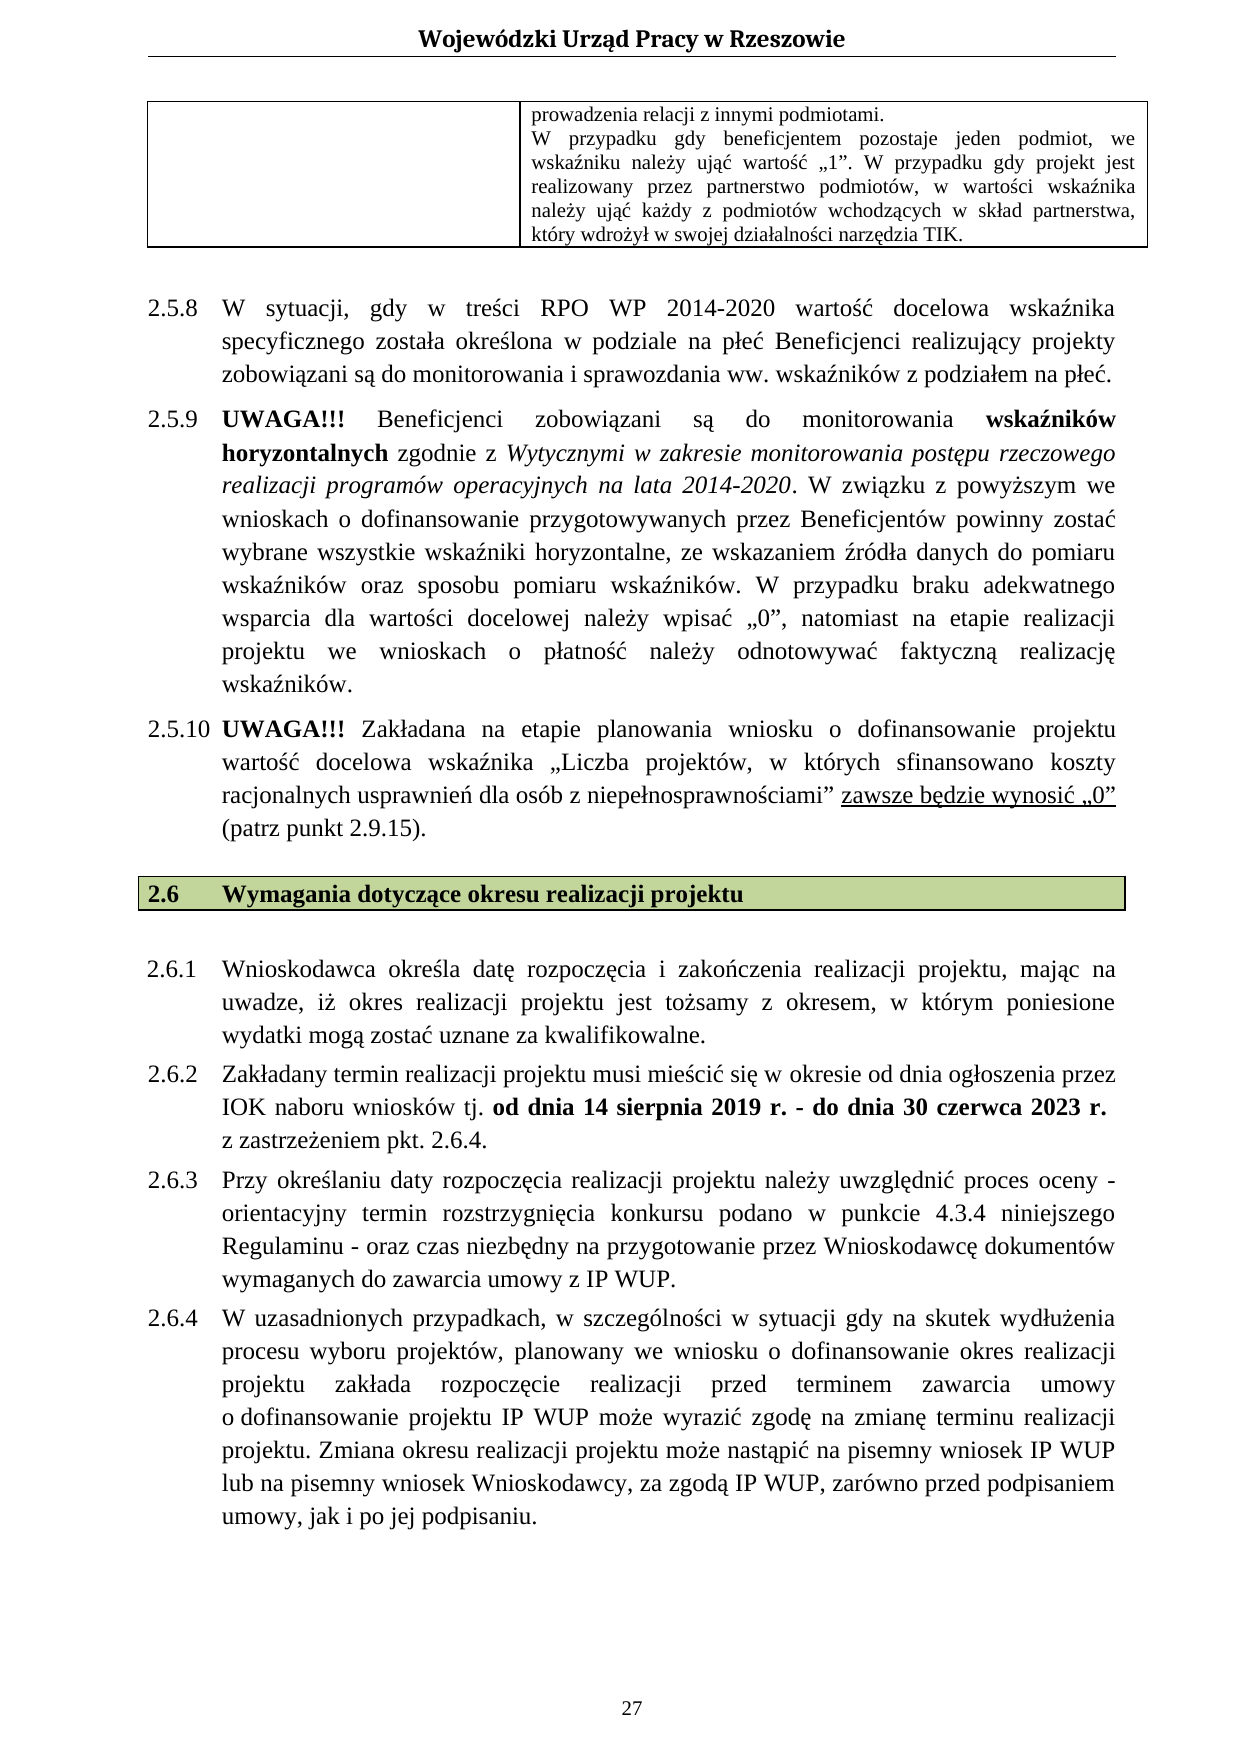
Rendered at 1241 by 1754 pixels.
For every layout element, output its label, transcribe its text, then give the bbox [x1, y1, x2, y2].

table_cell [521, 102, 1147, 246]
subtitle Przy określaniu daty rozpoczęcia realizacji projektu należy uwzględnić proces oceny - orientacyjny termin rozstrzygnięcia konkursu podano w punkcie 4.3.4 niniejszego Regulaminu - oraz czas niezbędny na przygotowanie przez Wnioskodawcę dokumentów wymaganych do zawarcia umowy z IP WUP. [148, 1165, 1116, 1292]
subtitle Wymagania dotyczące okresu realizacji projektu [139, 877, 1124, 909]
subtitle Wnioskodawca określa datę rozpoczęcia i zakończenia realizacji projektu, mając na uwadze, iż okres realizacji projektu jest tożsamy z okresem, w którym poniesione wydatki mogą zostać uznane za kwalifikowalne. [147, 954, 1116, 1049]
subtitle W uzasadnionych przypadkach, w szczególności w sytuacji gdy na skutek wydłużenia procesu wyboru projektów, planowany we wniosku o dofinansowanie okres realizacji projektu zakłada rozpoczęcie realizacji przed terminem zawarcia umowy o dofinansowanie projektu IP WUP może wyrazić zgodę na zmianę terminu realizacji projektu. Zmiana okresu realizacji projektu może nastąpić na pisemny wniosek IP WUP lub na pisemny wniosek Wnioskodawcy, za zgodą IP WUP, zarówno przed podpisaniem umowy, jak i po jej podpisaniu. [148, 1303, 1116, 1530]
subtitle Zakładany termin realizacji projektu musi mieścić się w okresie od dnia ogłoszenia przez IOK naboru wniosków tj. od dnia 14 sierpnia 2019 r. - do dnia 30 czerwca 2023 r. z zastrzeżeniem pkt. 2.6.4. [148, 1059, 1116, 1154]
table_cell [148, 102, 519, 246]
subtitle UWAGA!!! Zakładana na etapie planowania wniosku o dofinansowanie projektu wartość docelowa wskaźnika „Liczba projektów, w których sfinansowano koszty racjonalnych usprawnień dla osób z niepełnosprawnościami” zawsze będzie wynosić „0” (patrz punkt 2.9.15). [148, 714, 1116, 842]
subtitle UWAGA!!! Beneficjenci zobowiązani są do monitorowania wskaźników horyzontalnych zgodnie z Wytycznymi w zakresie monitorowania postępu rzeczowego realizacji programów operacyjnych na lata 2014-2020. W związku z powyższym we wnioskach o dofinansowanie przygotowywanych przez Beneficjentów powinny zostać wybrane wszystkie wskaźniki horyzontalne, ze wskazaniem źródła danych do pomiaru wskaźników oraz sposobu pomiaru wskaźników. W przypadku braku adekwatnego wsparcia dla wartości docelowej należy wpisać „0”, natomiast na etapie realizacji projektu we wnioskach o płatność należy odnotowywać faktyczną realizację wskaźników. [148, 404, 1116, 697]
subtitle W sytuacji, gdy w treści RPO WP 2014-2020 wartość docelowa wskaźnika specyficznego została określona w podziale na płeć Beneficjenci realizujący projekty zobowiązani są do monitorowania i sprawozdania ww. wskaźników z podziałem na płeć. [148, 293, 1116, 388]
